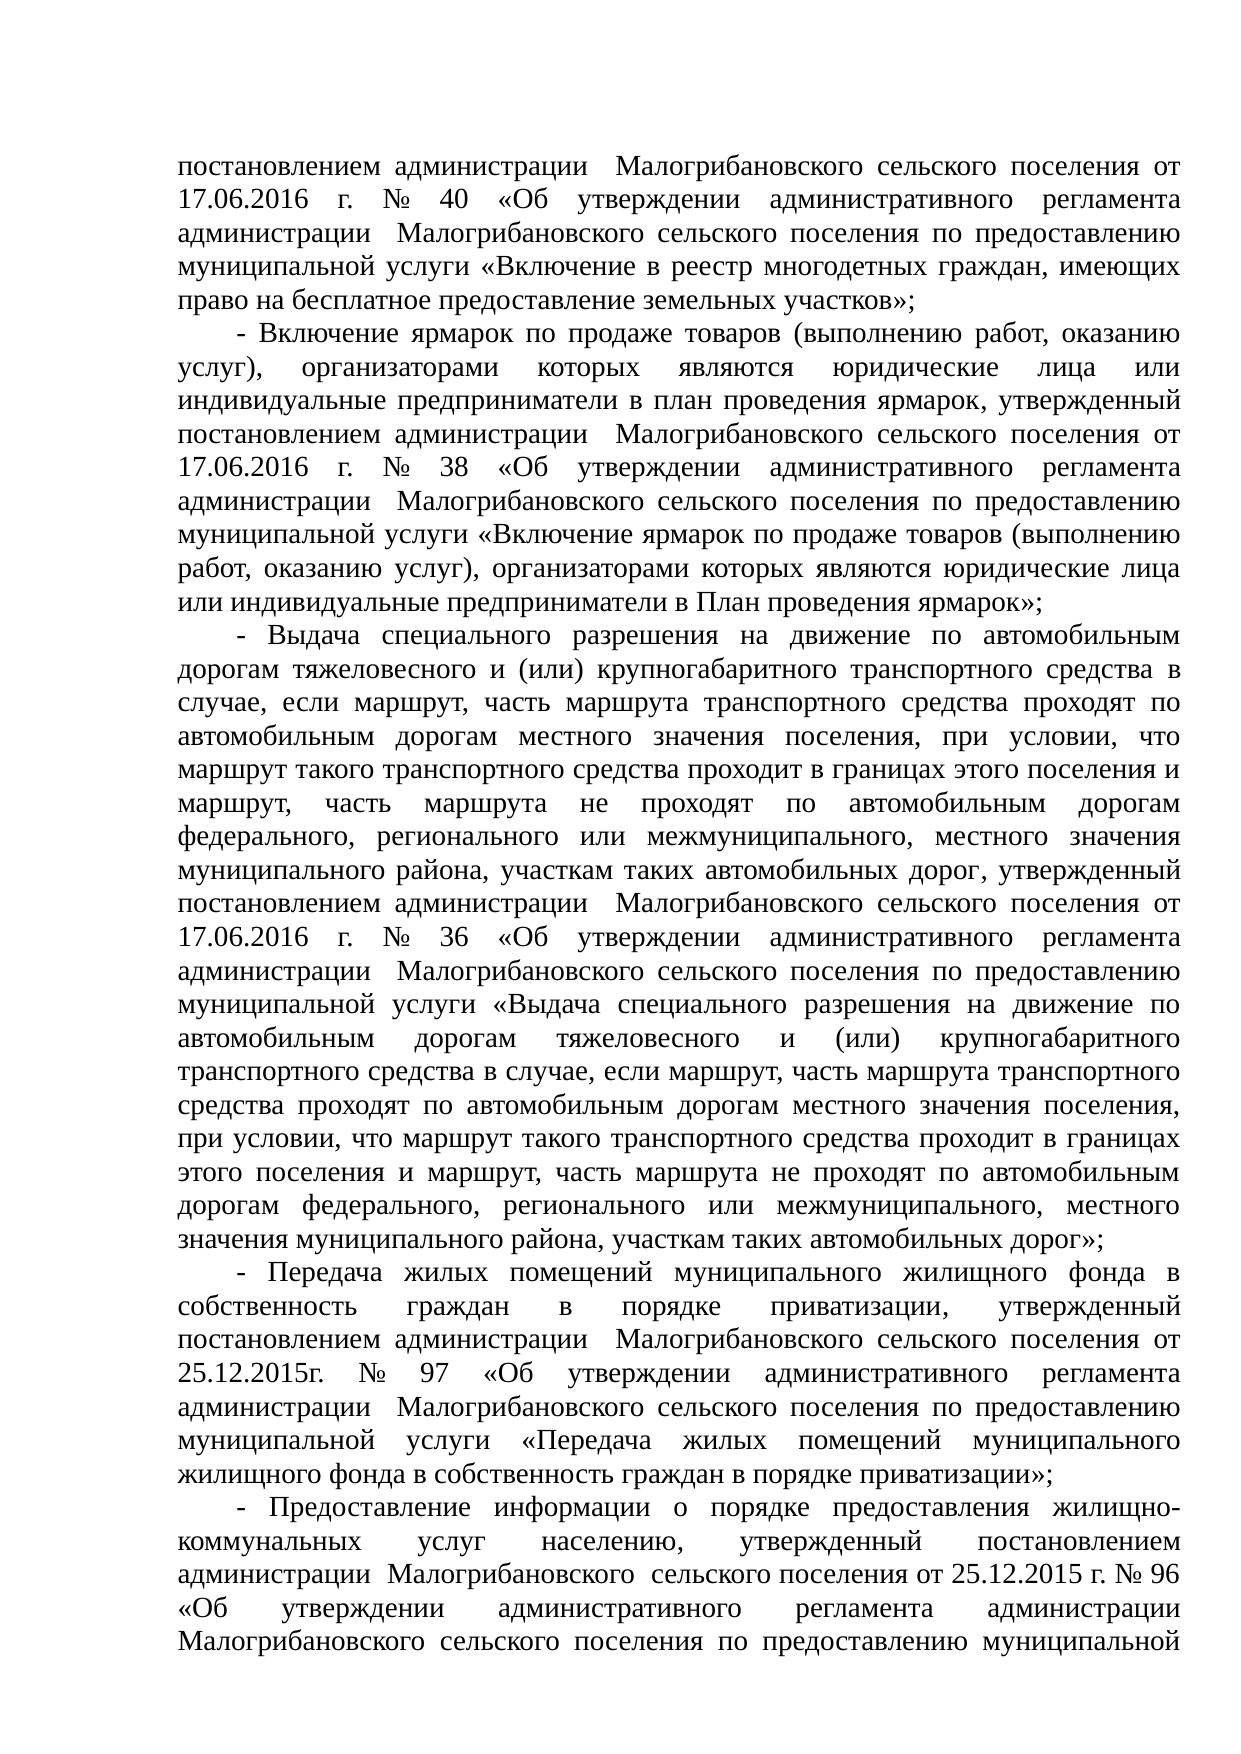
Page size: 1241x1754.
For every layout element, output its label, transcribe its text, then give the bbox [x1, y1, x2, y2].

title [177, 148, 1181, 315]
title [177, 1489, 1181, 1657]
title - Передача жилых помещений муниципального жилищного фонда в собственность граждан в порядке приватизации, утвержденный постановлением администрации Малогрибановского сельского поселения от 25.12.2015г. № 97 «Об утверждении административного регламента администрации Малогрибановского сельского поселения по предоставлению муниципальной услуги «Передача жилых помещений муниципального жилищного фонда в собственность граждан в порядке приватизации»; [177, 1254, 1181, 1489]
title - Выдача специального разрешения на движение по автомобильным дорогам тяжеловесного и (или) крупногабаритного транспортного средства в случае, если маршрут, часть маршрута транспортного средства проходят по автомобильным дорогам местного значения поселения, при условии, что маршрут такого транспортного средства проходит в границах этого поселения и маршрут, часть маршрута не проходят по автомобильным дорогам федерального, регионального или межмуниципального, местного значения муниципального района, участкам таких автомобильных дорог, утвержденный постановлением администрации Малогрибановского сельского поселения от 17.06.2016 г. № 36 «Об утверждении административного регламента администрации Малогрибановского сельского поселения по предоставлению муниципальной услуги «Выдача специального разрешения на движение по автомобильным дорогам тяжеловесного и (или) крупногабаритного транспортного средства в случае, если маршрут, часть маршрута транспортного средства проходят по автомобильным дорогам местного значения поселения, при условии, что маршрут такого транспортного средства проходит в границах этого поселения и маршрут, часть маршрута не проходят по автомобильным дорогам федерального, регионального или межмуниципального, местного значения муниципального района, участкам таких автомобильных дорог»; [177, 617, 1181, 1254]
title - Включение ярмарок по продаже товаров (выполнению работ, оказанию услуг), организаторами которых являются юридические лица или индивидуальные предприниматели в план проведения ярмарок, утвержденный постановлением администрации Малогрибановского сельского поселения от 17.06.2016 г. № 38 «Об утверждении административного регламента администрации Малогрибановского сельского поселения по предоставлению муниципальной услуги «Включение ярмарок по продаже товаров (выполнению работ, оказанию услуг), организаторами которых являются юридические лица или индивидуальные предприниматели в План проведения ярмарок»; [177, 315, 1181, 617]
